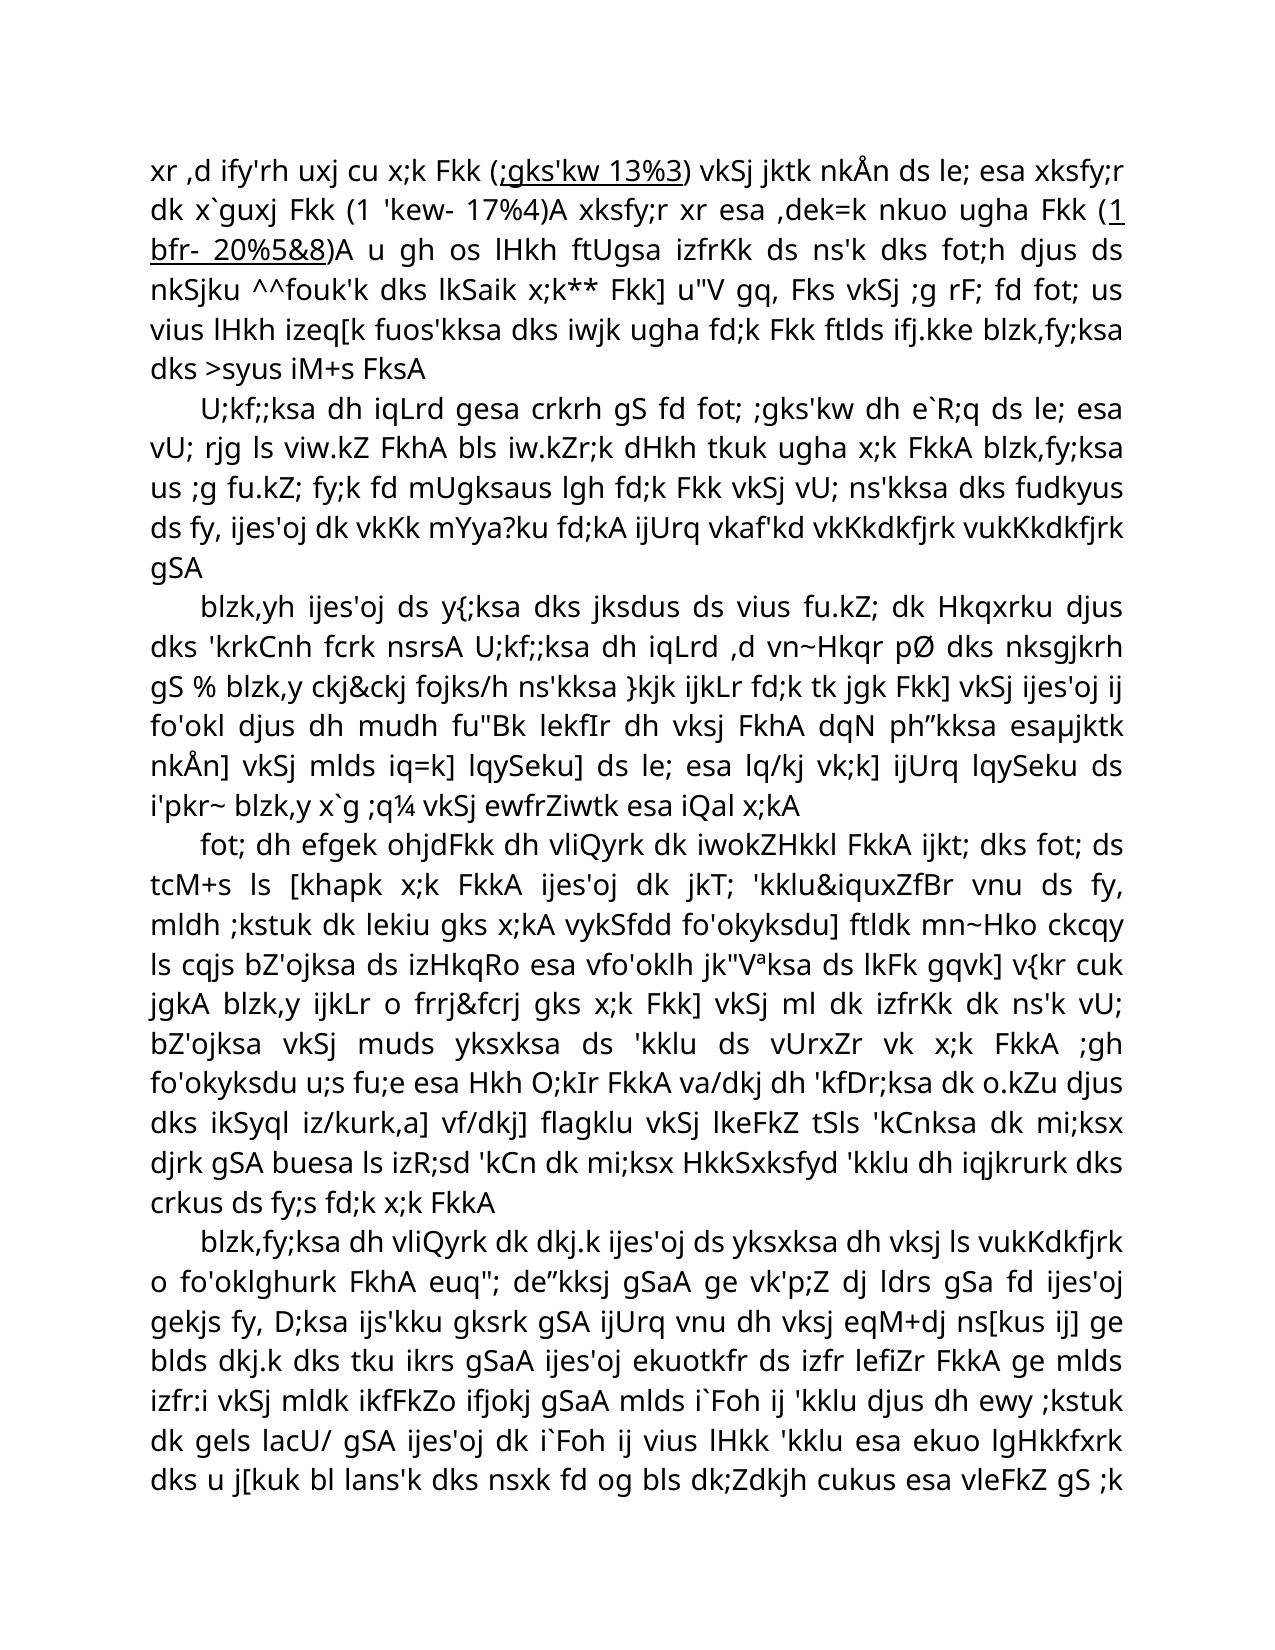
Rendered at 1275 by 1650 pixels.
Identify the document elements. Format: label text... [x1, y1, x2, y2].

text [150, 150, 1125, 388]
text blzk,yh ijes'oj ds y{;ksa dks jksdus ds vius fu.kZ; dk Hkqxrku djus dks 'krkCnh fcrk nsrsA U;kf;;ksa dh iqLrd ,d vn~Hkqr pØ dks nksgjkrh gS % blzk,y ckj&ckj fojks/h ns'kksa }kjk ijkLr fd;k tk jgk Fkk] vkSj ijes'oj ij fo'okl djus dh mudh fu"Bk lekfIr dh vksj FkhA dqN ph”kksa esaµjktk nkÅn] vkSj mlds iq=k] lqySeku] ds le; esa lq/kj vk;k] ijUrq lqySeku ds i'pkr~ blzk,y x`g ;q¼ vkSj ewfrZiwtk esa iQal x;kA [150, 587, 1125, 825]
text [150, 1222, 1125, 1499]
text U;kf;;ksa dh iqLrd gesa crkrh gS fd fot; ;gks'kw dh e`R;q ds le; esa vU; rjg ls viw.kZ FkhA bls iw.kZr;k dHkh tkuk ugha x;k FkkA blzk,fy;ksa us ;g fu.kZ; fy;k fd mUgksaus lgh fd;k Fkk vkSj vU; ns'kksa dks fudkyus ds fy, ijes'oj dk vkKk mYya?ku fd;kA ijUrq vkaf'kd vkKkdkfjrk vukKkdkfjrk gSA [150, 388, 1125, 587]
text fot; dh efgek ohjdFkk dh vliQyrk dk iwokZHkkl FkkA ijkt; dks fot; ds tcM+s ls [khapk x;k FkkA ijes'oj dk jkT; 'kklu&iquxZfBr vnu ds fy, mldh ;kstuk dk lekiu gks x;kA vykSfdd fo'okyksdu] ftldk mn~Hko ckcqy ls cqjs bZ'ojksa ds izHkqRo esa vfo'oklh jk"Vªksa ds lkFk gqvk] v{kr cuk jgkA blzk,y ijkLr o frrj&fcrj gks x;k Fkk] vkSj ml dk izfrKk dk ns'k vU; bZ'ojksa vkSj muds yksxksa ds 'kklu ds vUrxZr vk x;k FkkA ;gh fo'okyksdu u;s fu;e esa Hkh O;kIr FkkA va/dkj dh 'kfDr;ksa dk o.kZu djus dks ikSyql iz/kurk,a] vf/dkj] flagklu vkSj lkeFkZ tSls 'kCnksa dk mi;ksx djrk gSA buesa ls izR;sd 'kCn dk mi;ksx HkkSxksfyd 'kklu dh iqjkrurk dks crkus ds fy;s fd;k x;k FkkA [150, 825, 1125, 1222]
